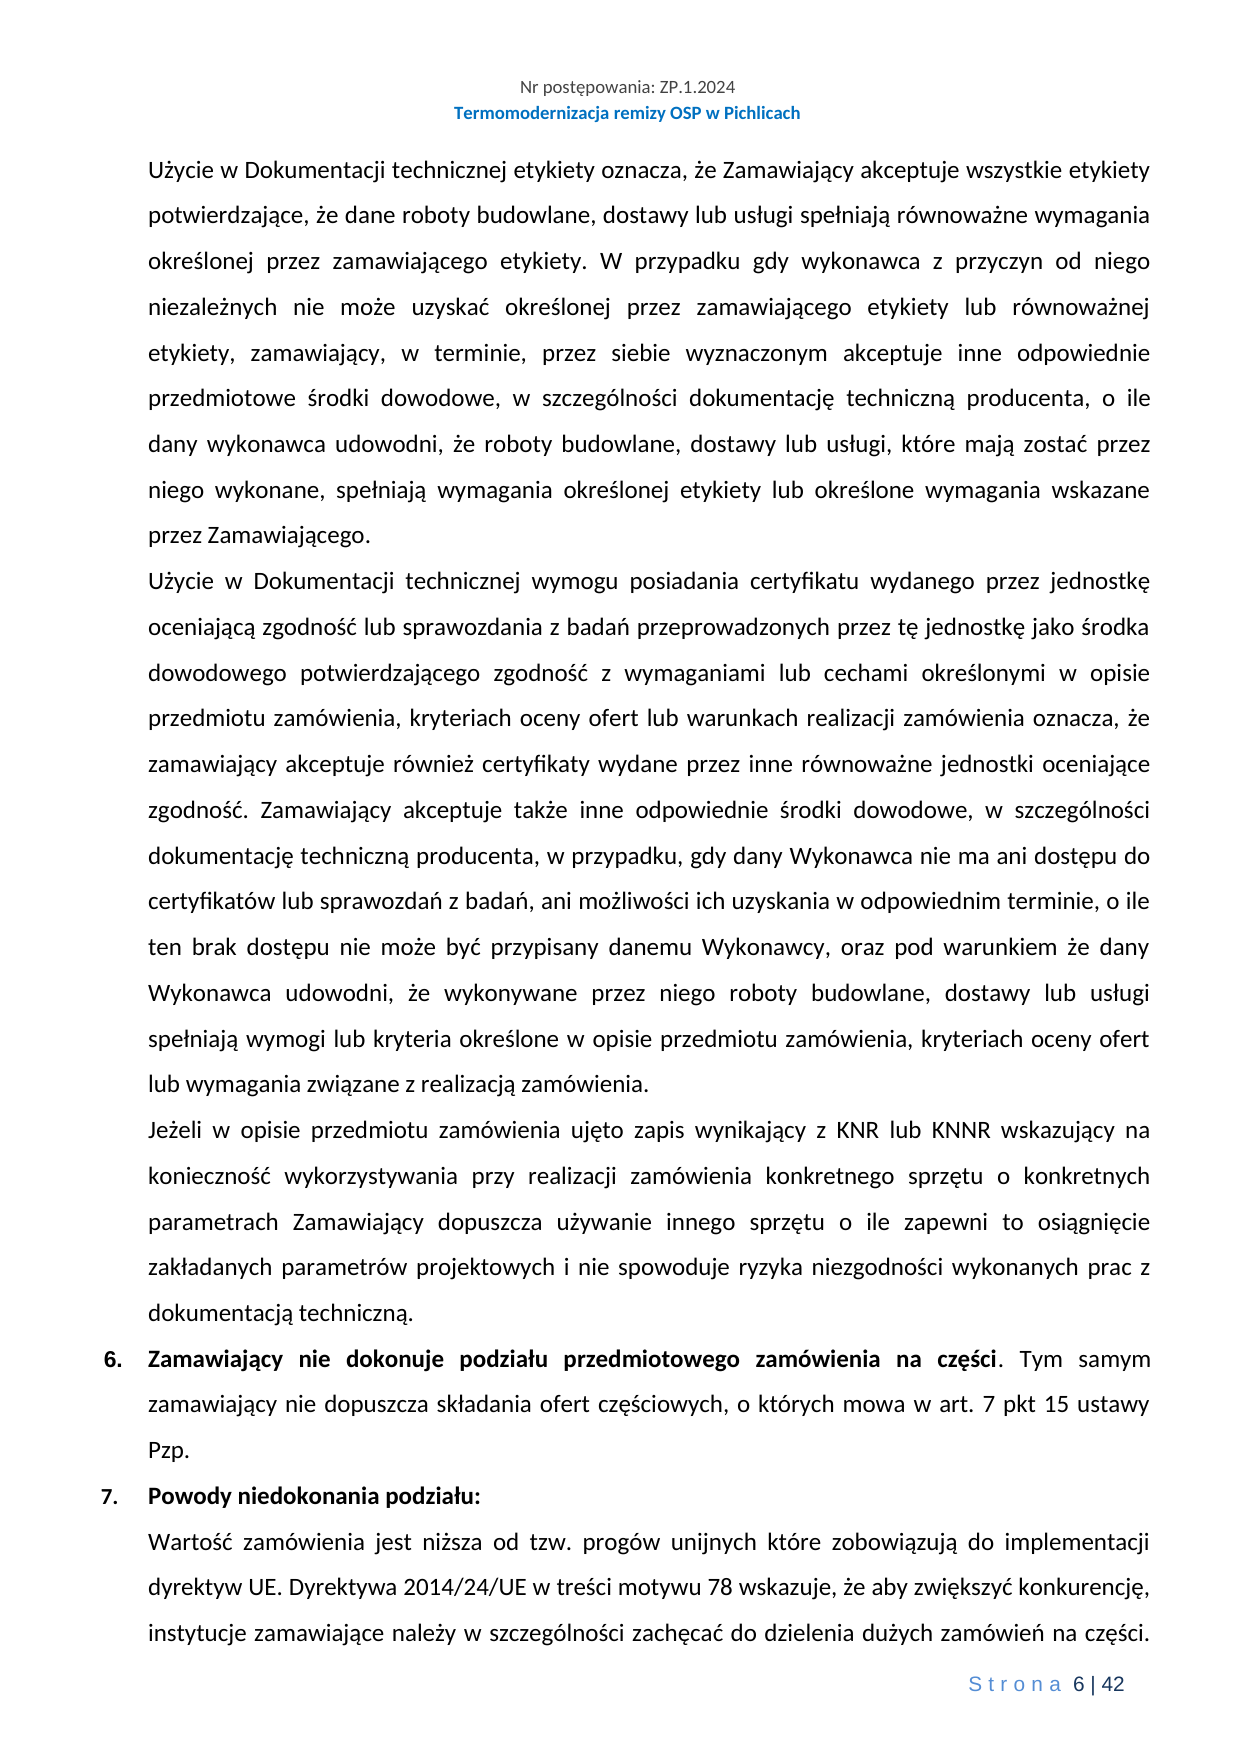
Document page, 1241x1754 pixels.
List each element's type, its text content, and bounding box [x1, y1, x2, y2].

list Użycie w Dokumentacji technicznej etykiety oznacza, że Zamawiający akceptuje wszystkie etykiety potwierdzające, że dane roboty budowlane, dostawy lub usługi spełniają równoważne wymagania określonej przez zamawiającego etykiety. W przypadku gdy wykonawca z przyczyn od niego niezależnych nie może uzyskać określonej przez zamawiającego etykiety lub równoważnej etykiety, zamawiający, w terminie, przez siebie wyznaczonym akceptuje inne odpowiednie przedmiotowe środki dowodowe, w szczególności dokumentację techniczną producenta, o ile dany wykonawca udowodni, że roboty budowlane, dostawy lub usługi, które mają zostać przez niego wykonane, spełniają wymagania określonej etykiety lub określone wymagania wskazane przez Zamawiającego. [148, 154, 1151, 550]
list Jeżeli w opisie przedmiotu zamówienia ujęto zapis wynikający z KNR lub KNNR wskazujący na konieczność wykorzystywania przy realizacji zamówienia konkretnego sprzętu o konkretnych parametrach Zamawiający dopuszcza używanie innego sprzętu o ile zapewni to osiągnięcie zakładanych parametrów projektowych i nie spowoduje ryzyka niezgodności wykonanych prac z dokumentacją techniczną. [148, 1114, 1151, 1328]
list Zamawiający nie dokonuje podziału przedmiotowego zamówienia na części. Tym samym zamawiający nie dopuszcza składania ofert częściowych, o których mowa w art. 7 pkt 15 ustawy Pzp. [103, 1343, 1151, 1465]
list Użycie w Dokumentacji technicznej wymogu posiadania certyfikatu wydanego przez jednostkę oceniającą zgodność lub sprawozdania z badań przeprowadzonych przez tę jednostkę jako środka dowodowego potwierdzającego zgodność z wymaganiami lub cechami określonymi w opisie przedmiotu zamówienia, kryteriach oceny ofert lub warunkach realizacji zamówienia oznacza, że zamawiający akceptuje również certyfikaty wydane przez inne równoważne jednostki oceniające zgodność. Zamawiający akceptuje także inne odpowiednie środki dowodowe, w szczególności dokumentację techniczną producenta, w przypadku, gdy dany Wykonawca nie ma ani dostępu do certyfikatów lub sprawozdań z badań, ani możliwości ich uzyskania w odpowiednim terminie, o ile ten brak dostępu nie może być przypisany danemu Wykonawcy, oraz pod warunkiem że dany Wykonawca udowodni, że wykonywane przez niego roboty budowlane, dostawy lub usługi spełniają wymogi lub kryteria określone w opisie przedmiotu zamówienia, kryteriach oceny ofert lub wymagania związane z realizacją zamówienia. [148, 565, 1151, 1099]
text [148, 1526, 1151, 1648]
list Powody niedokonania podziału: [101, 1480, 1151, 1511]
